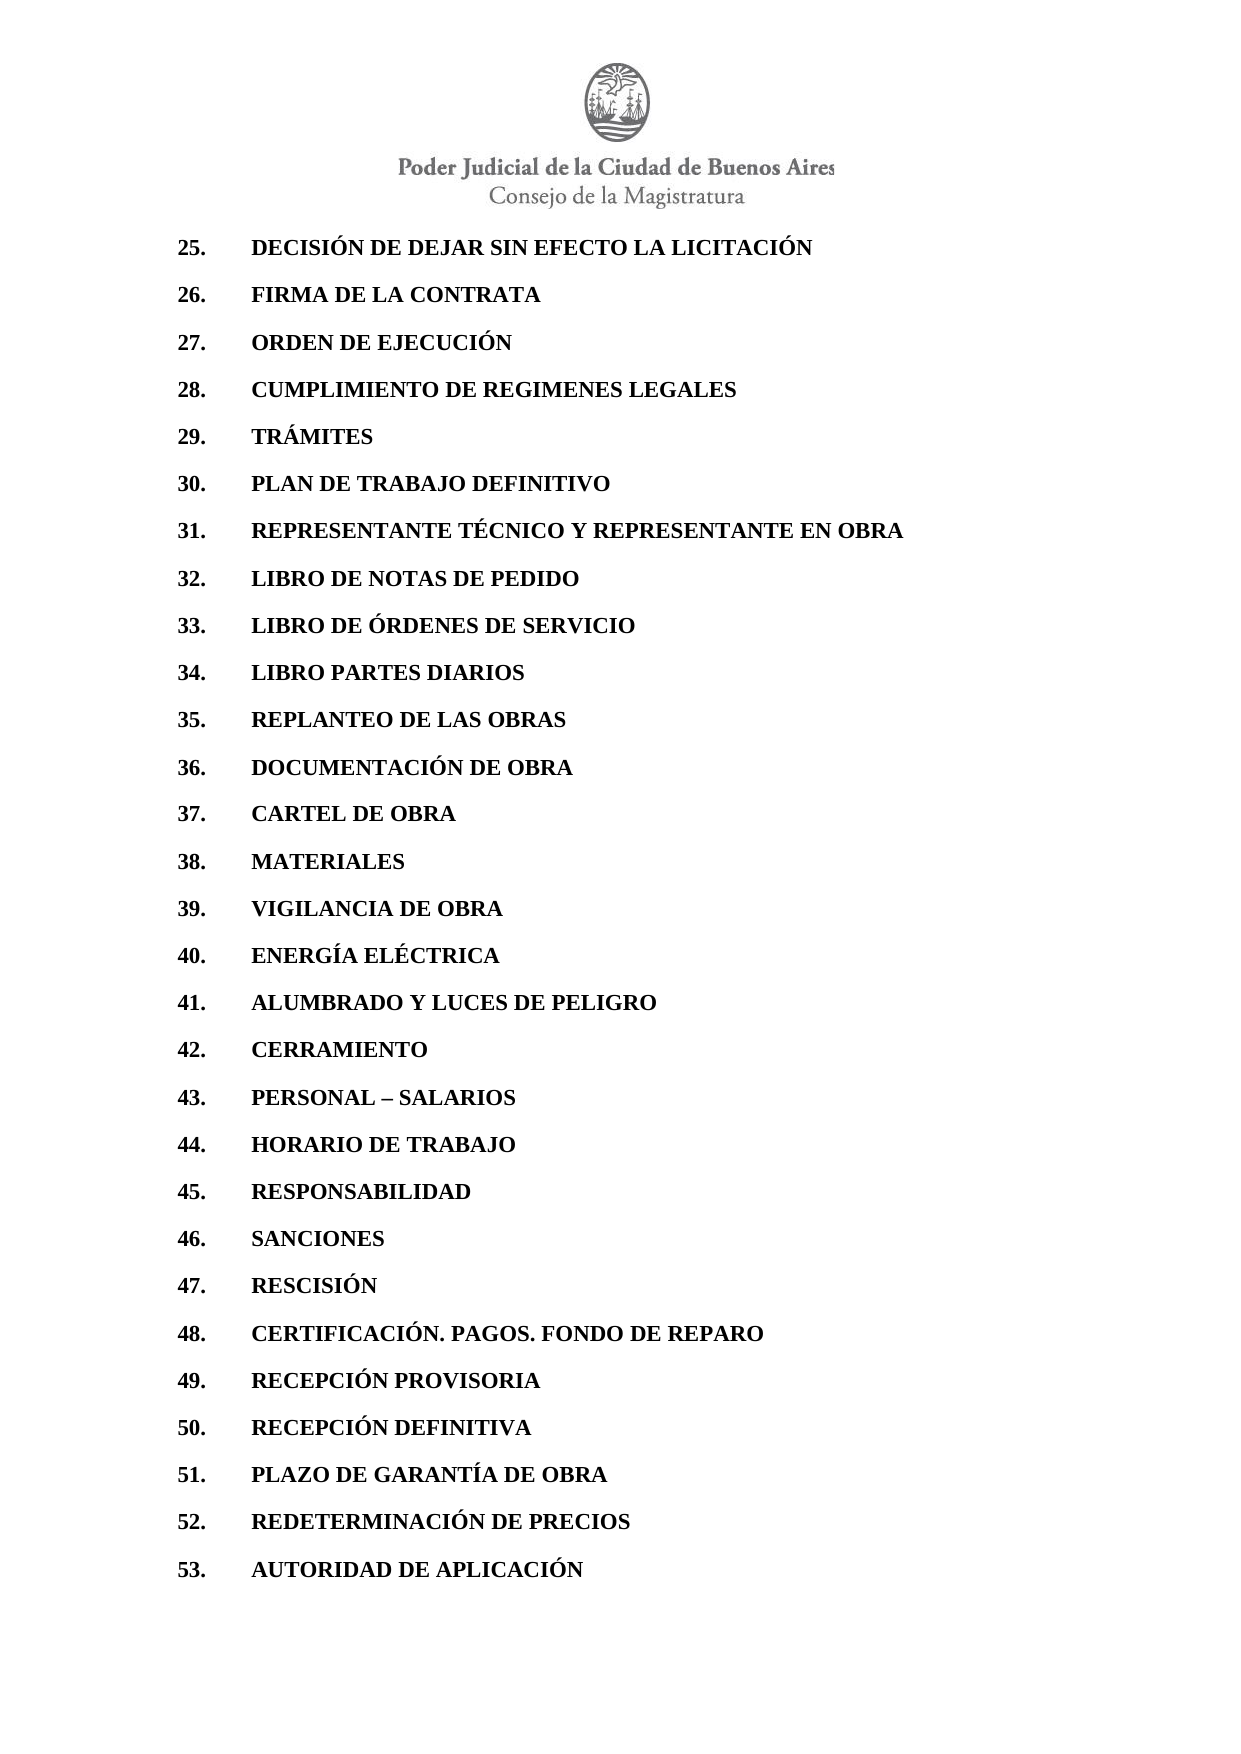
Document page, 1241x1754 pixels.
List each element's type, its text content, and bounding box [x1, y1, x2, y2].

list SANCIONES [177, 1225, 1238, 1252]
list RESCISIÓN [177, 1273, 1238, 1299]
list LIBRO PARTES DIARIOS [177, 659, 1238, 685]
list ENERGÍA ELÉCTRICA [177, 942, 1238, 969]
list REDETERMINACIÓN DE PRECIOS [177, 1508, 1238, 1535]
picture [398, 63, 835, 209]
list CUMPLIMIENTO DE REGIMENES LEGALES [177, 376, 1238, 402]
list AUTORIDAD DE APLICACIÓN [177, 1556, 1238, 1582]
list DECISIÓN DE DEJAR SIN EFECTO LA LICITACIÓN [177, 234, 1238, 261]
list LIBRO DE NOTAS DE PEDIDO [177, 565, 1238, 591]
list VIGILANCIA DE OBRA [177, 895, 1238, 921]
list ORDEN DE EJECUCIÓN [177, 329, 1238, 355]
list HORARIO DE TRABAJO [177, 1131, 1238, 1157]
list ALUMBRADO Y LUCES DE PELIGRO [177, 989, 1238, 1016]
list REPRESENTANTE TÉCNICO Y REPRESENTANTE EN OBRA [177, 517, 1238, 544]
list MATERIALES [177, 848, 1238, 874]
list REPLANTEO DE LAS OBRAS [177, 706, 1238, 733]
list PLAN DE TRABAJO DEFINITIVO [177, 470, 1238, 497]
list CERTIFICACIÓN. PAGOS. FONDO DE REPARO [177, 1319, 1238, 1346]
list DOCUMENTACIÓN DE OBRA [177, 753, 1238, 780]
list TRÁMITES [177, 423, 1238, 449]
list CARTEL DE OBRA [177, 801, 1238, 827]
list PLAZO DE GARANTÍA DE OBRA [177, 1461, 1238, 1488]
list RECEPCIÓN PROVISORIA [177, 1367, 1238, 1393]
list LIBRO DE ÓRDENES DE SERVICIO [177, 612, 1238, 638]
list PERSONAL – SALARIOS [177, 1084, 1238, 1110]
list RESPONSABILIDAD [177, 1178, 1238, 1204]
list FIRMA DE LA CONTRATA [177, 281, 1238, 308]
list CERRAMIENTO [177, 1037, 1238, 1063]
list RECEPCIÓN DEFINITIVA [177, 1414, 1238, 1441]
